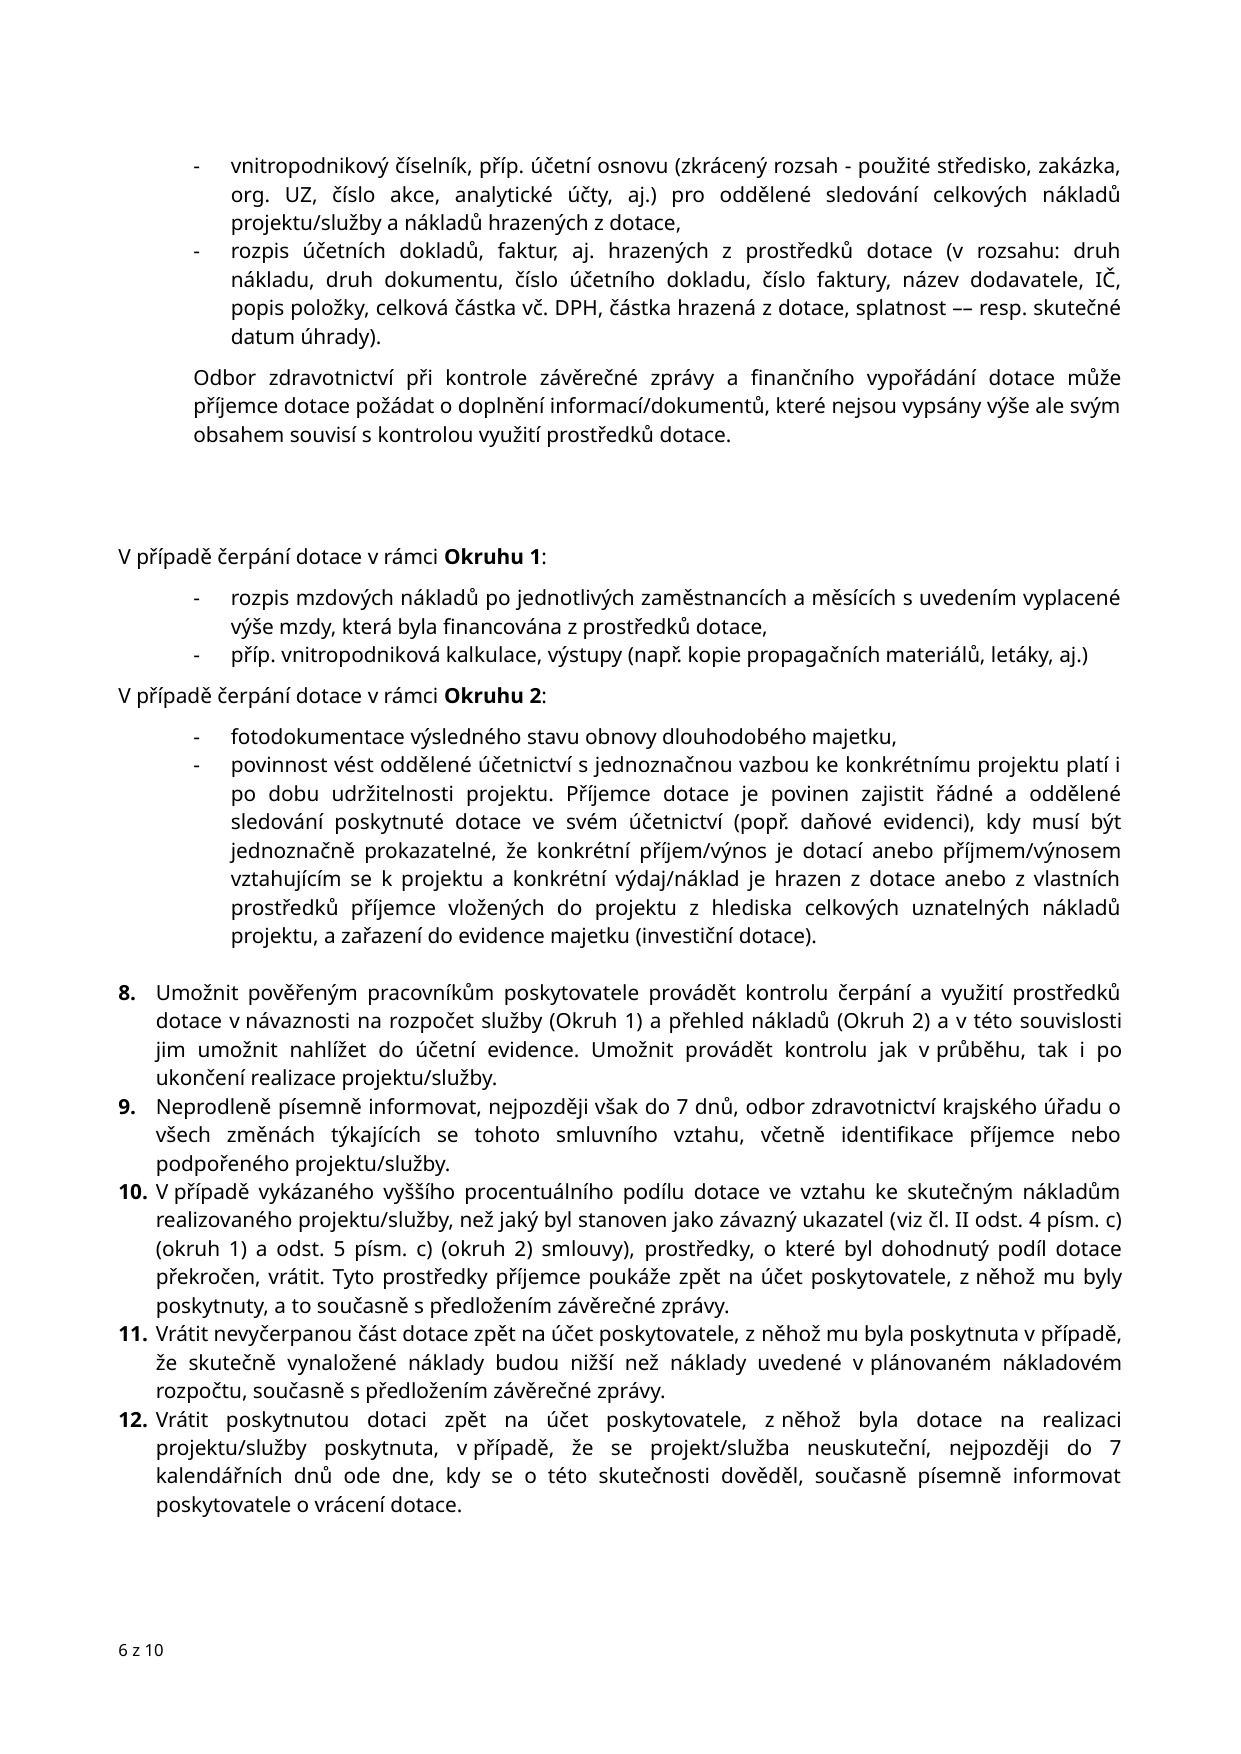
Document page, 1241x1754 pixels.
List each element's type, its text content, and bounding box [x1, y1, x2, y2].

list rozpis účetních dokladů, faktur, aj. hrazených z prostředků dotace (v rozsahu: druh nákladu, druh dokumentu, číslo účetního dokladu, číslo faktury, název dodavatele, IČ, popis položky, celková částka vč. DPH, částka hrazená z dotace, splatnost –– resp. skutečné datum úhrady). [193, 237, 1122, 350]
list Vrátit poskytnutou dotaci zpět na účet poskytovatele, z něhož byla dotace na realizaci projektu/služby poskytnuta, v případě, že se projekt/služba neuskuteční, nejpozději do 7 kalendářních dnů ode dne, kdy se o této skutečnosti dověděl, současně písemně informovat poskytovatele o vrácení dotace. [118, 1405, 1122, 1518]
list rozpis mzdových nákladů po jednotlivých zaměstnancích a měsících s uvedením vyplacené výše mzdy, která byla financována z prostředků dotace, [193, 583, 1122, 640]
list Neprodleně písemně informovat, nejpozději však do 7 dnů, odbor zdravotnictví krajského úřadu o všech změnách týkajících se tohoto smluvního vztahu, včetně identifikace příjemce nebo podpořeného projektu/služby. [118, 1092, 1122, 1177]
list V případě vykázaného vyššího procentuálního podílu dotace ve vztahu ke skutečným nákladům realizovaného projektu/služby, než jaký byl stanoven jako závazný ukazatel (viz čl. II odst. 4 písm. c) (okruh 1) a odst. 5 písm. c) (okruh 2) smlouvy), prostředky, o které byl dohodnutý podíl dotace překročen, vrátit. Tyto prostředky příjemce poukáže zpět na účet poskytovatele, z něhož mu byly poskytnuty, a to současně s předložením závěrečné zprávy. [118, 1177, 1122, 1319]
list fotodokumentace výsledného stavu obnovy dlouhodobého majetku, [193, 722, 1122, 751]
list vnitropodnikový číselník, příp. účetní osnovu (zkrácený rozsah - použité středisko, zakázka, org. UZ, číslo akce, analytické účty, aj.) pro oddělené sledování celkových nákladů projektu/služby a nákladů hrazených z dotace, [193, 151, 1122, 237]
text V případě čerpání dotace v rámci Okruhu 2: [118, 681, 1122, 710]
text V případě čerpání dotace v rámci Okruhu 1: [118, 542, 1122, 571]
list příp. vnitropodniková kalkulace, výstupy (např. kopie propagačních materiálů, letáky, aj.) [193, 640, 1122, 669]
text Odbor zdravotnictví při kontrole závěrečné zprávy a finančního vypořádání dotace může příjemce dotace požádat o doplnění informací/dokumentů, které nejsou vypsány výše ale svým obsahem souvisí s kontrolou využití prostředků dotace. [193, 363, 1122, 448]
list Umožnit pověřeným pracovníkům poskytovatele provádět kontrolu čerpání a využití prostředků dotace v návaznosti na rozpočet služby (Okruh 1) a přehled nákladů (Okruh 2) a v této souvislosti jim umožnit nahlížet do účetní evidence. Umožnit provádět kontrolu jak v průběhu, tak i po ukončení realizace projektu/služby. [118, 978, 1122, 1092]
list povinnost vést oddělené účetnictví s jednoznačnou vazbou ke konkrétnímu projektu platí i po dobu udržitelnosti projektu. Příjemce dotace je povinen zajistit řádné a oddělené sledování poskytnuté dotace ve svém účetnictví (popř. daňové evidenci), kdy musí být jednoznačně prokazatelné, že konkrétní příjem/výnos je dotací anebo příjmem/výnosem vztahujícím se k projektu a konkrétní výdaj/náklad je hrazen z dotace anebo z vlastních prostředků příjemce vložených do projektu z hlediska celkových uznatelných nákladů projektu, a zařazení do evidence majetku (investiční dotace). [193, 751, 1122, 950]
list Vrátit nevyčerpanou část dotace zpět na účet poskytovatele, z něhož mu byla poskytnuta v případě, že skutečně vynaložené náklady budou nižší než náklady uvedené v plánovaném nákladovém rozpočtu, současně s předložením závěrečné zprávy. [118, 1319, 1122, 1405]
